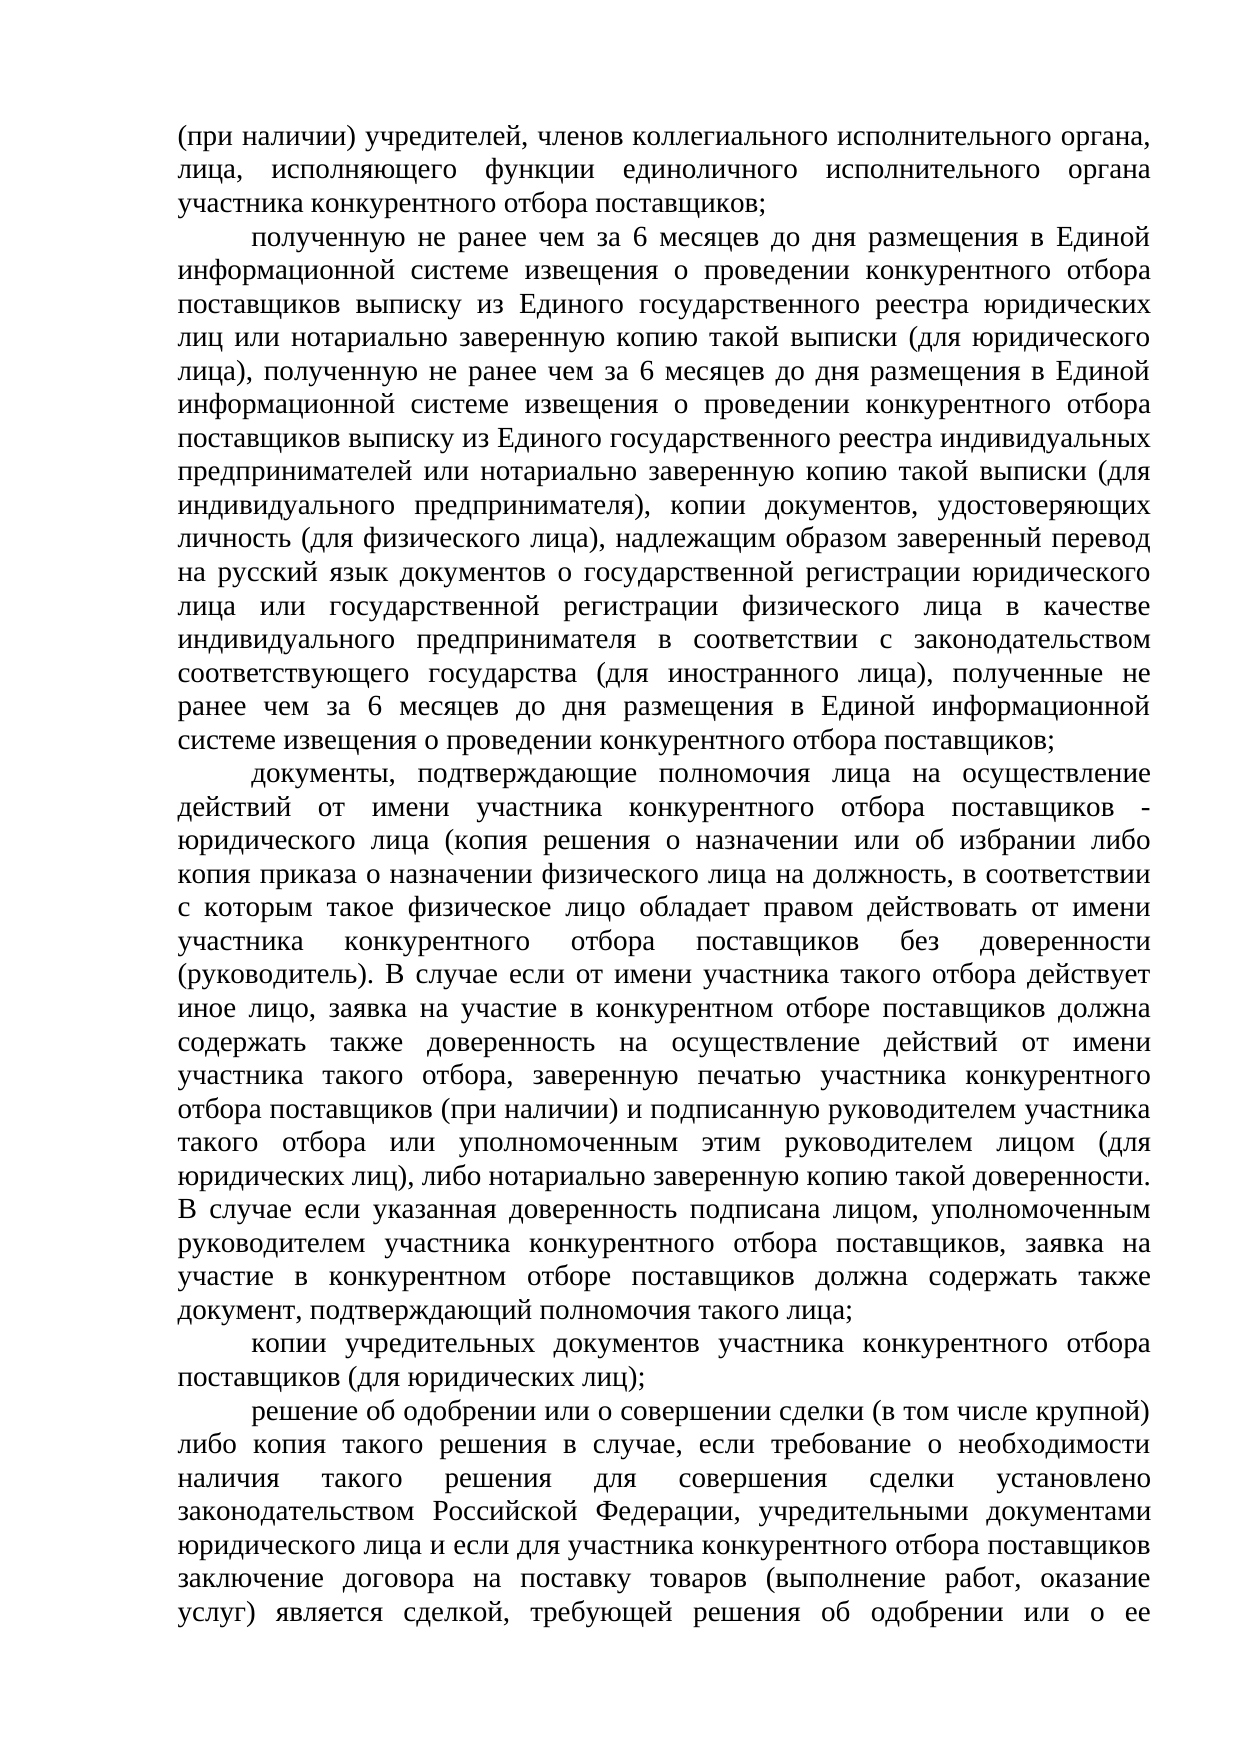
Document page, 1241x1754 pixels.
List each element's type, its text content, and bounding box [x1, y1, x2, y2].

text документы, подтверждающие полномочия лица на осуществление действий от имени участника конкурентного отбора поставщиков - юридического лица (копия решения о назначении или об избрании либо копия приказа о назначении физического лица на должность, в соответствии с которым такое физическое лицо обладает правом действовать от имени участника конкурентного отбора поставщиков без доверенности (руководитель). В случае если от имени участника такого отбора действует иное лицо, заявка на участие в конкурентном отборе поставщиков должна содержать также доверенность на осуществление действий от имени участника такого отбора, заверенную печатью участника конкурентного отбора поставщиков (при наличии) и подписанную руководителем участника такого отбора или уполномоченным этим руководителем лицом (для юридических лиц), либо нотариально заверенную копию такой доверенности. В случае если указанная доверенность подписана лицом, уполномоченным руководителем участника конкурентного отбора поставщиков, заявка на участие в конкурентном отборе поставщиков должна содержать также документ, подтверждающий полномочия такого лица; [177, 755, 1152, 1326]
text копии учредительных документов участника конкурентного отбора поставщиков (для юридических лиц); [177, 1326, 1152, 1393]
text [177, 1393, 1152, 1627]
text полученную не ранее чем за 6 месяцев до дня размещения в Единой информационной системе извещения о проведении конкурентного отбора поставщиков выписку из Единого государственного реестра юридических лиц или нотариально заверенную копию такой выписки (для юридического лица), полученную не ранее чем за 6 месяцев до дня размещения в Единой информационной системе извещения о проведении конкурентного отбора поставщиков выписку из Единого государственного реестра индивидуальных предпринимателей или нотариально заверенную копию такой выписки (для индивидуального предпринимателя), копии документов, удостоверяющих личность (для физического лица), надлежащим образом заверенный перевод на русский язык документов о государственной регистрации юридического лица или государственной регистрации физического лица в качестве индивидуального предпринимателя в соответствии с законодательством соответствующего государства (для иностранного лица), полученные не ранее чем за 6 месяцев до дня размещения в Единой информационной системе извещения о проведении конкурентного отбора поставщиков; [177, 219, 1152, 755]
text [177, 118, 1152, 219]
